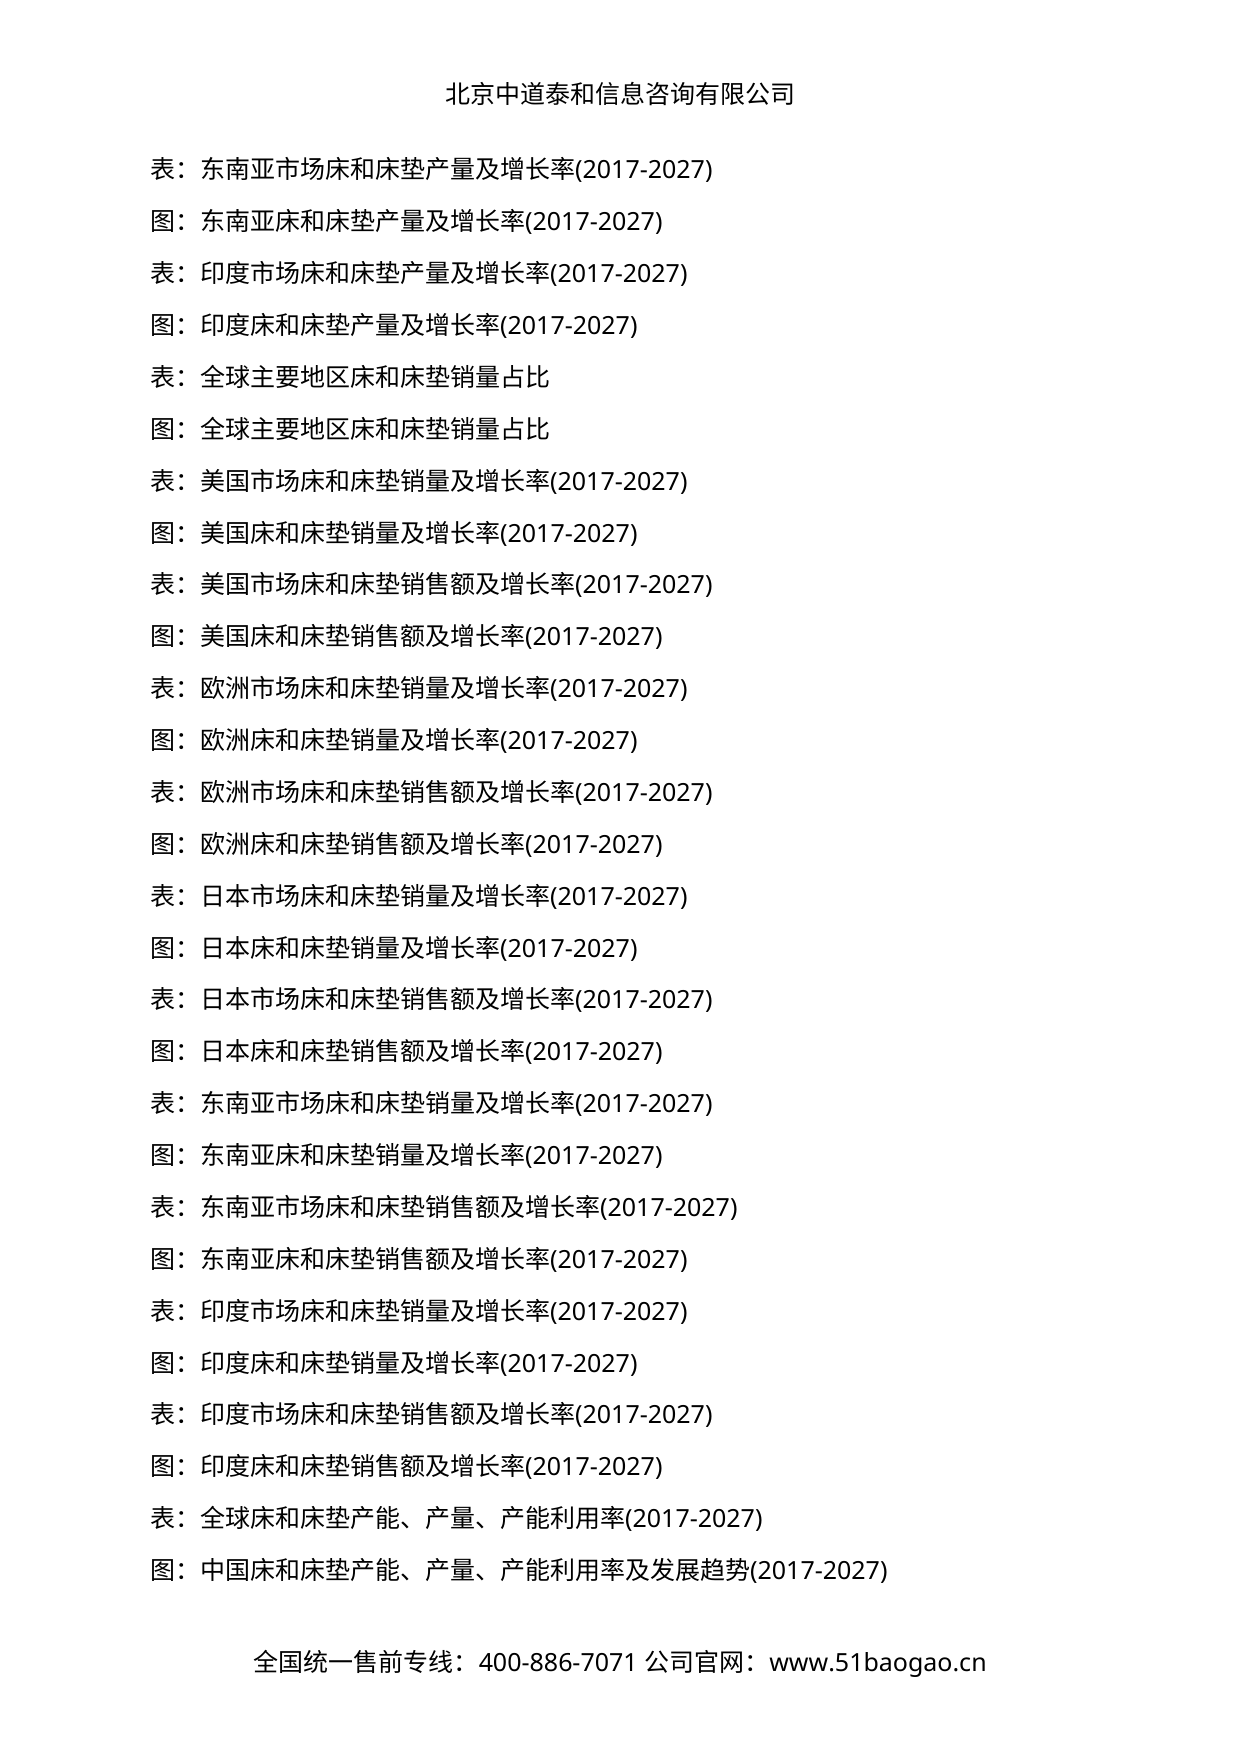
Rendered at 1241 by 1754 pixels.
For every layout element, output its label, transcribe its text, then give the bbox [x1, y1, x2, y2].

text 图：美国床和床垫销量及增长率(2017-2027) [150, 513, 1090, 549]
text 图：印度床和床垫销售额及增长率(2017-2027) [150, 1447, 1090, 1483]
text 表：印度市场床和床垫销量及增长率(2017-2027) [150, 1291, 1090, 1327]
text 图：东南亚床和床垫销售额及增长率(2017-2027) [150, 1239, 1090, 1276]
text 表：日本市场床和床垫销量及增长率(2017-2027) [150, 876, 1090, 912]
text 表：印度市场床和床垫销售额及增长率(2017-2027) [150, 1395, 1090, 1431]
text 表：全球床和床垫产能、产量、产能利用率(2017-2027) [150, 1499, 1090, 1535]
text 图：欧洲床和床垫销量及增长率(2017-2027) [150, 721, 1090, 757]
text 表：美国市场床和床垫销售额及增长率(2017-2027) [150, 565, 1090, 601]
text 表：日本市场床和床垫销售额及增长率(2017-2027) [150, 980, 1090, 1016]
text 表：美国市场床和床垫销量及增长率(2017-2027) [150, 461, 1090, 497]
text 表：东南亚市场床和床垫销售额及增长率(2017-2027) [150, 1187, 1090, 1224]
text 图：印度床和床垫销量及增长率(2017-2027) [150, 1343, 1090, 1379]
text 图：日本床和床垫销量及增长率(2017-2027) [150, 928, 1090, 964]
text 图：东南亚床和床垫销量及增长率(2017-2027) [150, 1136, 1090, 1172]
text 表：全球主要地区床和床垫销量占比 [150, 357, 1090, 394]
text 图：日本床和床垫销售额及增长率(2017-2027) [150, 1032, 1090, 1068]
text 图：印度床和床垫产量及增长率(2017-2027) [150, 306, 1090, 342]
text 表：欧洲市场床和床垫销售额及增长率(2017-2027) [150, 772, 1090, 809]
text 图：中国床和床垫产能、产量、产能利用率及发展趋势(2017-2027) [150, 1551, 1090, 1587]
text 图：欧洲床和床垫销售额及增长率(2017-2027) [150, 824, 1090, 861]
text 表：欧洲市场床和床垫销量及增长率(2017-2027) [150, 669, 1090, 705]
text 图：全球主要地区床和床垫销量占比 [150, 409, 1090, 446]
text 表：东南亚市场床和床垫销量及增长率(2017-2027) [150, 1084, 1090, 1120]
text 图：东南亚床和床垫产量及增长率(2017-2027) [150, 202, 1090, 238]
text 图：美国床和床垫销售额及增长率(2017-2027) [150, 617, 1090, 653]
text 表：印度市场床和床垫产量及增长率(2017-2027) [150, 254, 1090, 290]
text 表：东南亚市场床和床垫产量及增长率(2017-2027) [150, 150, 1090, 186]
